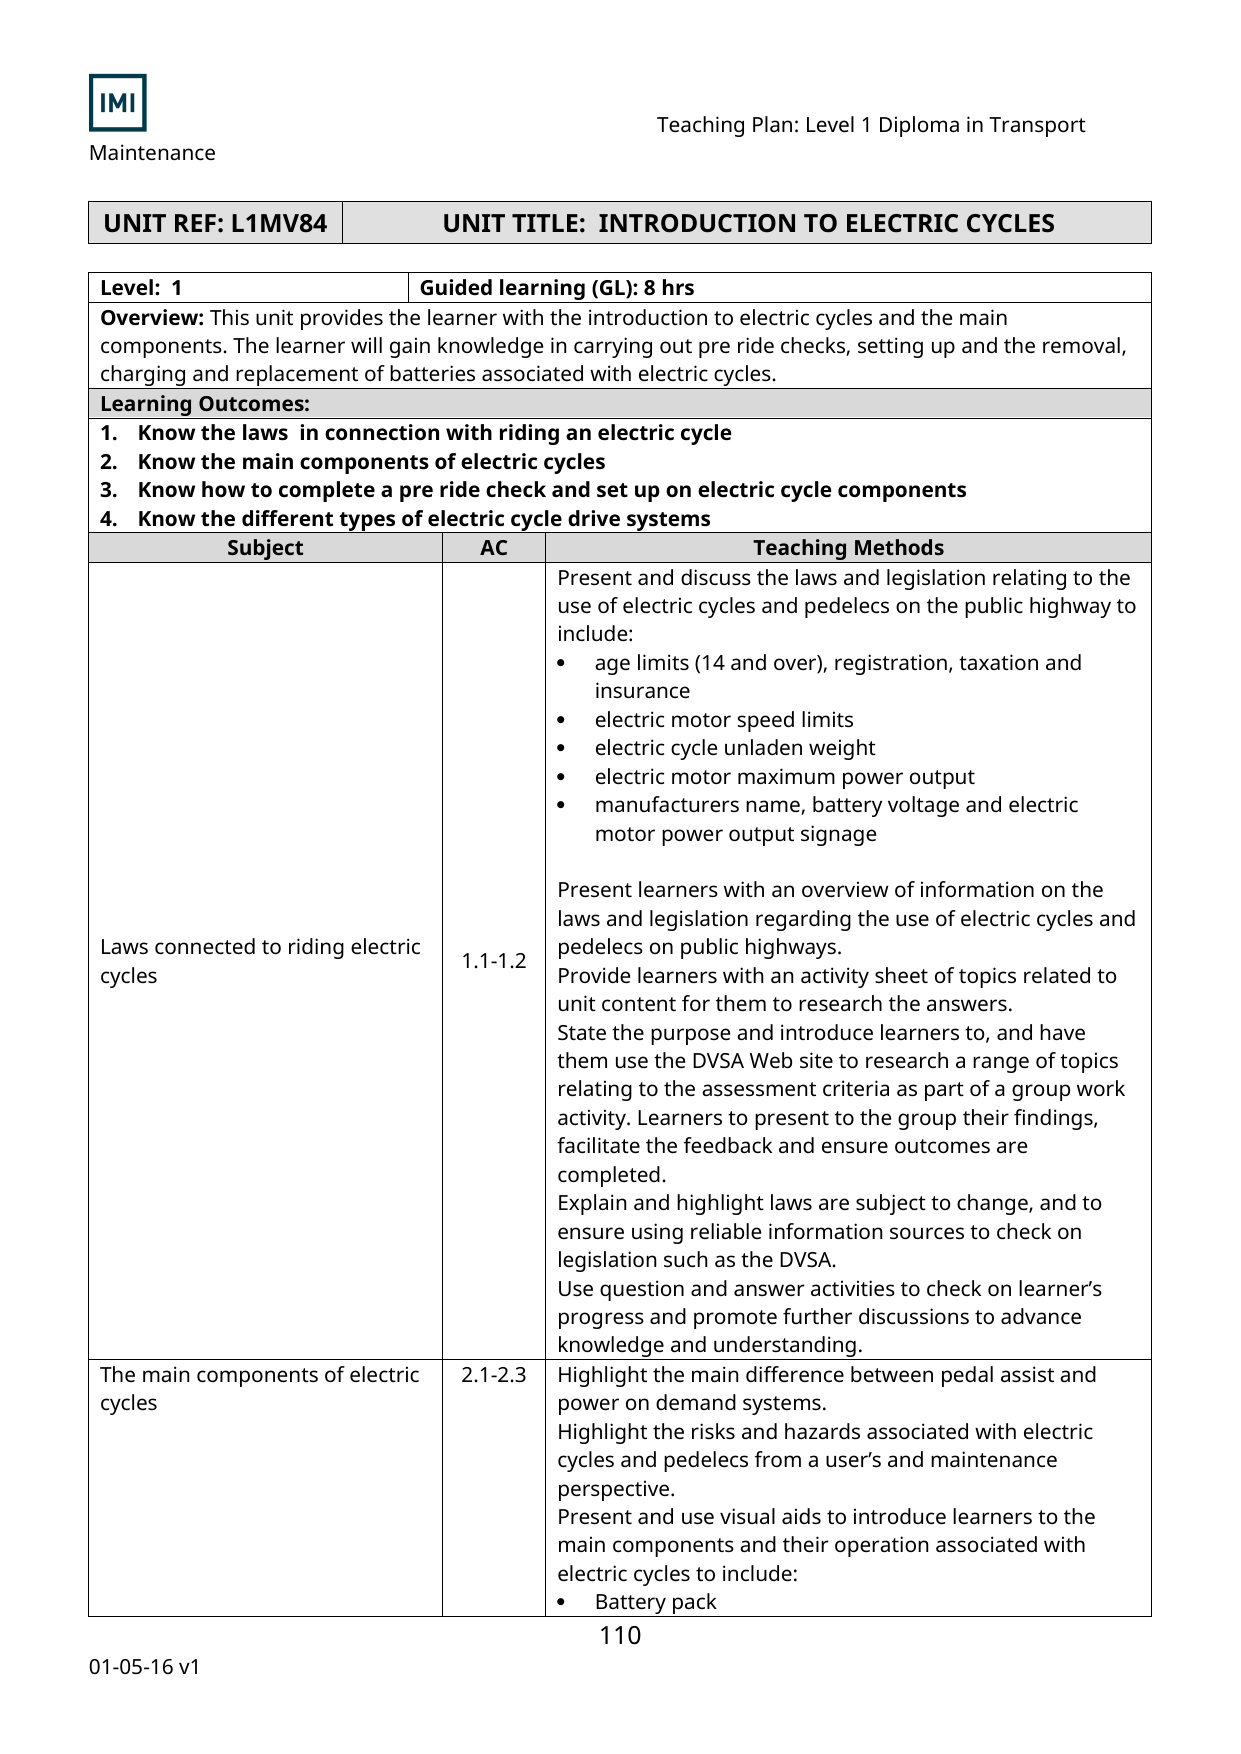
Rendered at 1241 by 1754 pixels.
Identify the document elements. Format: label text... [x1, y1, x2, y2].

table_cell Subject [89, 533, 442, 562]
table_cell Overview: This unit provides the learner with the introduction to electric cycles and the main components. The learner will gain knowledge in carrying out pre ride checks, setting up and the removal, charging and replacement of batteries associated with electric cycles. [89, 303, 1151, 388]
table_cell Teaching Methods [546, 533, 1151, 562]
table_header UNIT REF: L1MV84 [89, 202, 342, 243]
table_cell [546, 1360, 1151, 1616]
table_cell 2.1-2.3 [443, 1360, 545, 1616]
table_header Level: 1 [89, 273, 408, 302]
table_cell Present and discuss the laws and legislation relating to the use of electric cycles and pedelecs on the public highway to include: age limits (14 and over), registration, taxation and insurance electric motor speed limits electric cycle unladen weight electric motor maximum power output manufacturers name, battery voltage and electric motor power output signage Present learners with an overview of information on the laws and legislation regarding the use of electric cycles and pedelecs on public highways. Provide learners with an activity sheet of topics related to unit content for them to research the answers. State the purpose and introduce learners to, and have them use the DVSA Web site to research a range of topics relating to the assessment criteria as part of a group work activity. Learners to present to the group their findings, facilitate the feedback and ensure outcomes are completed. Explain and highlight laws are subject to change, and to ensure using reliable information sources to check on legislation such as the DVSA. Use question and answer activities to check on learner’s progress and promote further discussions to advance knowledge and understanding. [546, 563, 1151, 1359]
table_cell 1.1-1.2 [443, 563, 545, 1359]
table_header UNIT TITLE: INTRODUCTION TO ELECTRIC CYCLES [343, 202, 1151, 243]
table_cell Laws connected to riding electric cycles [89, 563, 442, 1359]
table_cell Learning Outcomes: [89, 389, 1151, 417]
table_cell AC [443, 533, 545, 562]
table_cell Know the laws in connection with riding an electric cycle Know the main components of electric cycles Know how to complete a pre ride check and set up on electric cycle components Know the different types of electric cycle drive systems [89, 419, 1151, 532]
picture [88, 73, 148, 133]
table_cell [89, 1360, 442, 1616]
table_header Guided learning (GL): 8 hrs [409, 273, 1151, 302]
picture [94, 79, 142, 127]
